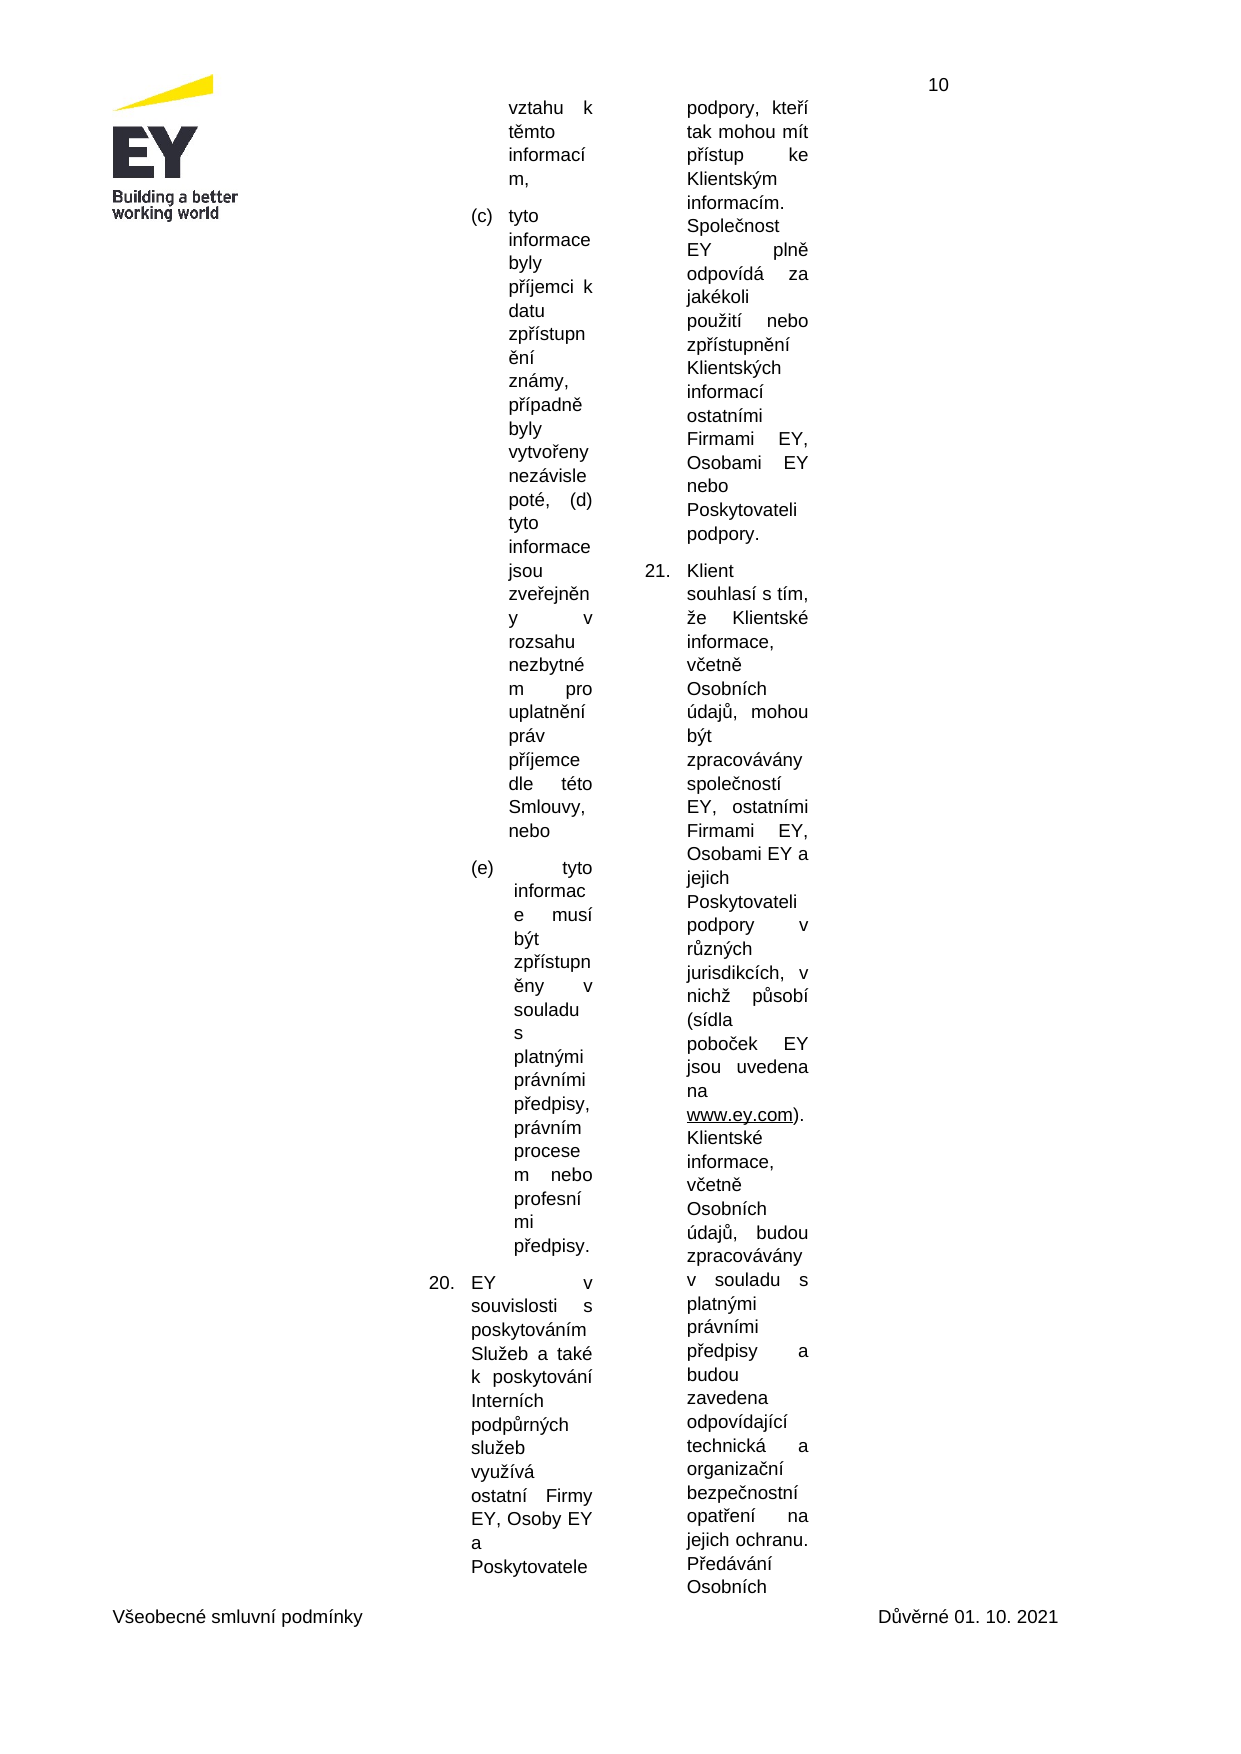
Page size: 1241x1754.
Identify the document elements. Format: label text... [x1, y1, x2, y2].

list EY v souvislosti s poskytováním Služeb a také k poskytování Interních podpůrných služeb využívá ostatní Firmy EY, Osoby EY a Poskytovatele podpory, kteří tak mohou mít přístup ke Klientským informacím. Společnost EY plně odpovídá za jakékoli použití nebo zpřístupnění Klientských informací ostatními Firmami EY, Osobami EY nebo [644, 97, 808, 497]
list EY v souvislosti s poskytováním Služeb a také k poskytování Interních podpůrných služeb využívá ostatní Firmy EY, Osoby EY a Poskytovatele podpory, kteří tak mohou mít přístup ke Klientským informacím. Společnost EY plně odpovídá za jakékoli použití nebo zpřístupnění Klientských informací ostatními Firmami EY, Osobami EY nebo [429, 1272, 592, 1577]
picture [112, 74, 238, 222]
text Poskytovateli podpory. [687, 499, 808, 544]
list Klient souhlasí s tím, že Klientské informace, včetně [644, 559, 808, 676]
list tyto informace byly příjemci k datu zpřístupnění známy, případně byly vytvořeny nezávisle poté, (d) tyto informace jsou zveřejněny v rozsahu nezbytném pro uplatnění práv příjemce dle této Smlouvy, nebo [471, 205, 592, 841]
text (e) tyto informace musí být zpřístupněny v souladu s platnými právními předpisy, právním procesem nebo profesními předpisy. [471, 856, 592, 1256]
